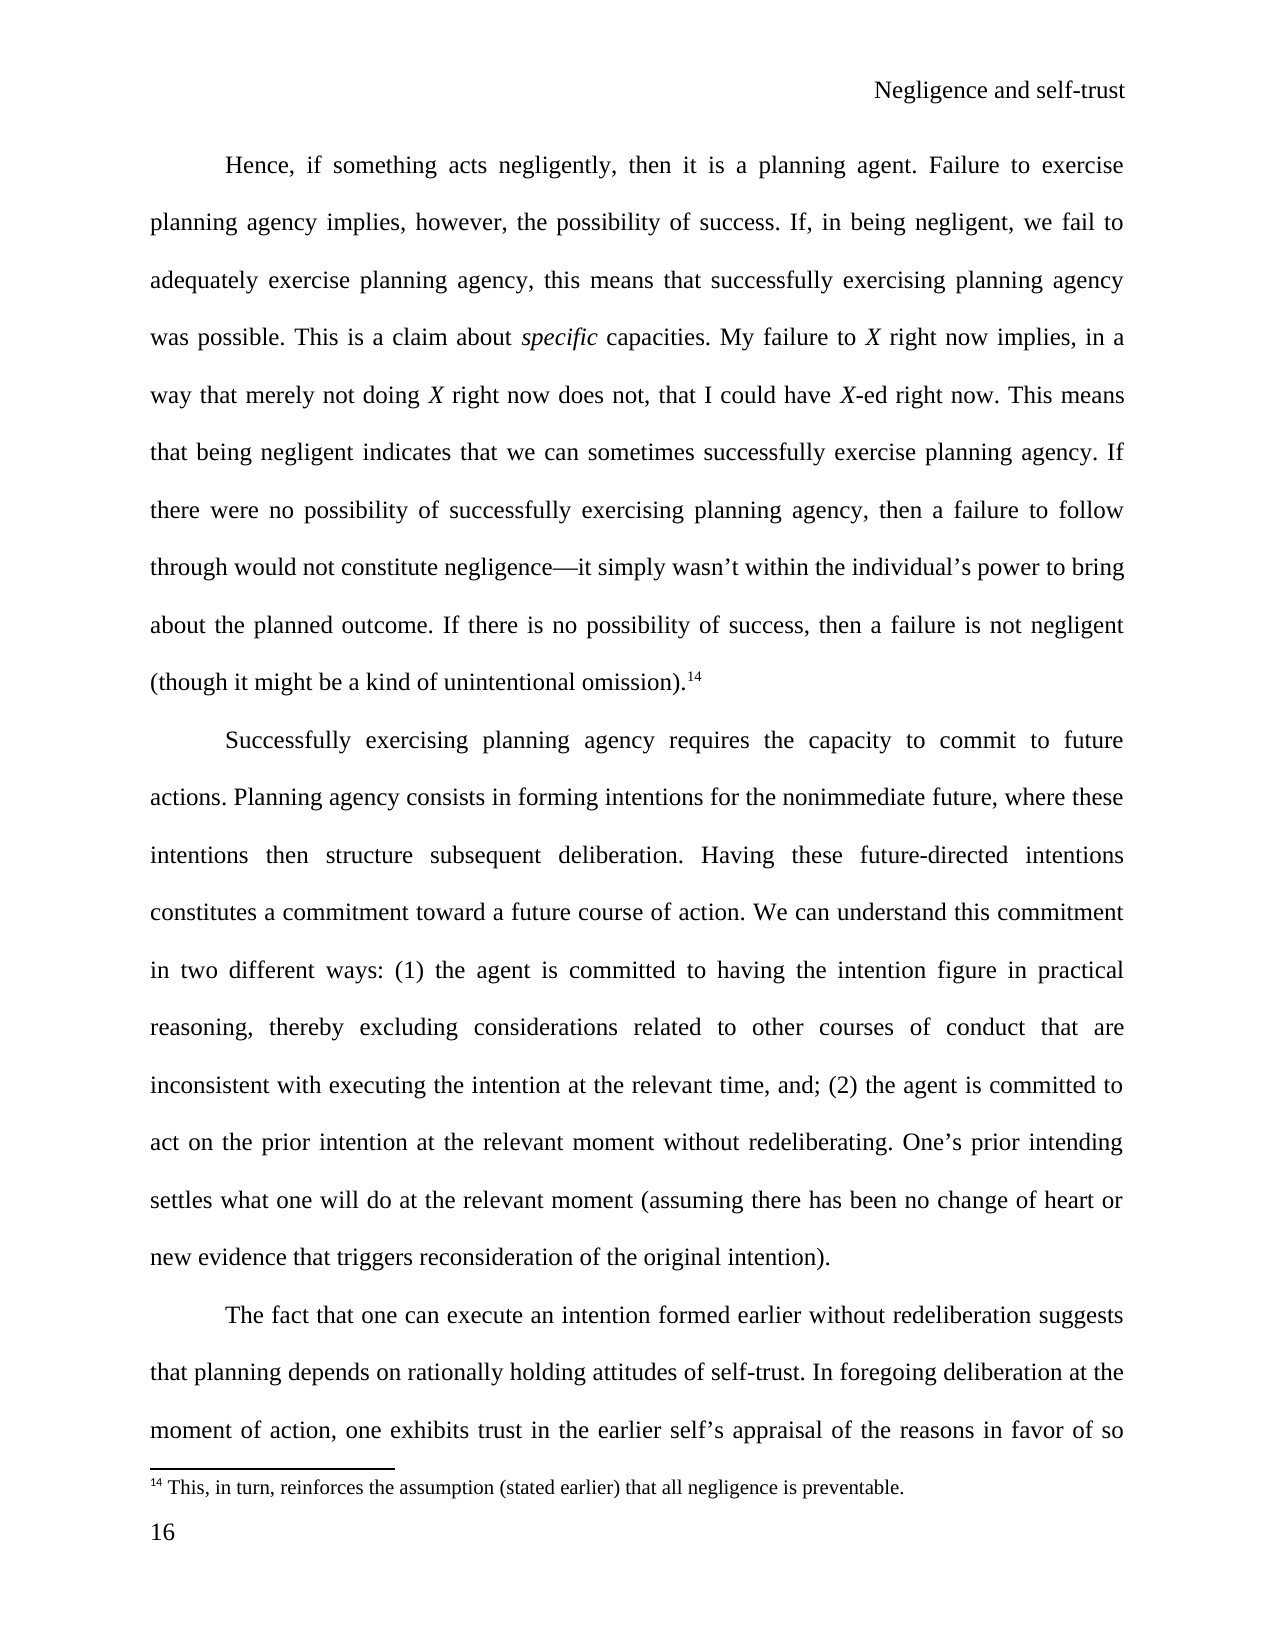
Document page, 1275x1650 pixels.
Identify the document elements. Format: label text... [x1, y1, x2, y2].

text Hence, if something acts negligently, then it is a planning agent. Failure to exercise planning agency implies, however, the possibility of success. If, in being negligent, we fail to adequately exercise planning agency, this means that successfully exercising planning agency was possible. This is a claim about specific capacities. My failure to X right now implies, in a way that merely not doing X right now does not, that I could have X-ed right now. This means that being negligent indicates that we can sometimes successfully exercise planning agency. If there were no possibility of successfully exercising planning agency, then a failure to follow through would not constitute negligence—it simply wasn’t within the individual’s power to bring about the planned outcome. If there is no possibility of success, then a failure is not negligent (though it might be a kind of unintentional omission). [150, 150, 1125, 696]
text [150, 1300, 1125, 1444]
text Successfully exercising planning agency requires the capacity to commit to future actions. Planning agency consists in forming intentions for the nonimmediate future, where these intentions then structure subsequent deliberation. Having these future-directed intentions constitutes a commitment toward a future course of action. We can understand this commitment in two different ways: (1) the agent is committed to having the intention figure in practical reasoning, thereby excluding considerations related to other courses of conduct that are inconsistent with executing the intention at the relevant time, and; (2) the agent is committed to act on the prior intention at the relevant moment without redeliberating. One’s prior intending settles what one will do at the relevant moment (assuming there has been no change of heart or new evidence that triggers reconsideration of the original intention). [150, 725, 1125, 1271]
